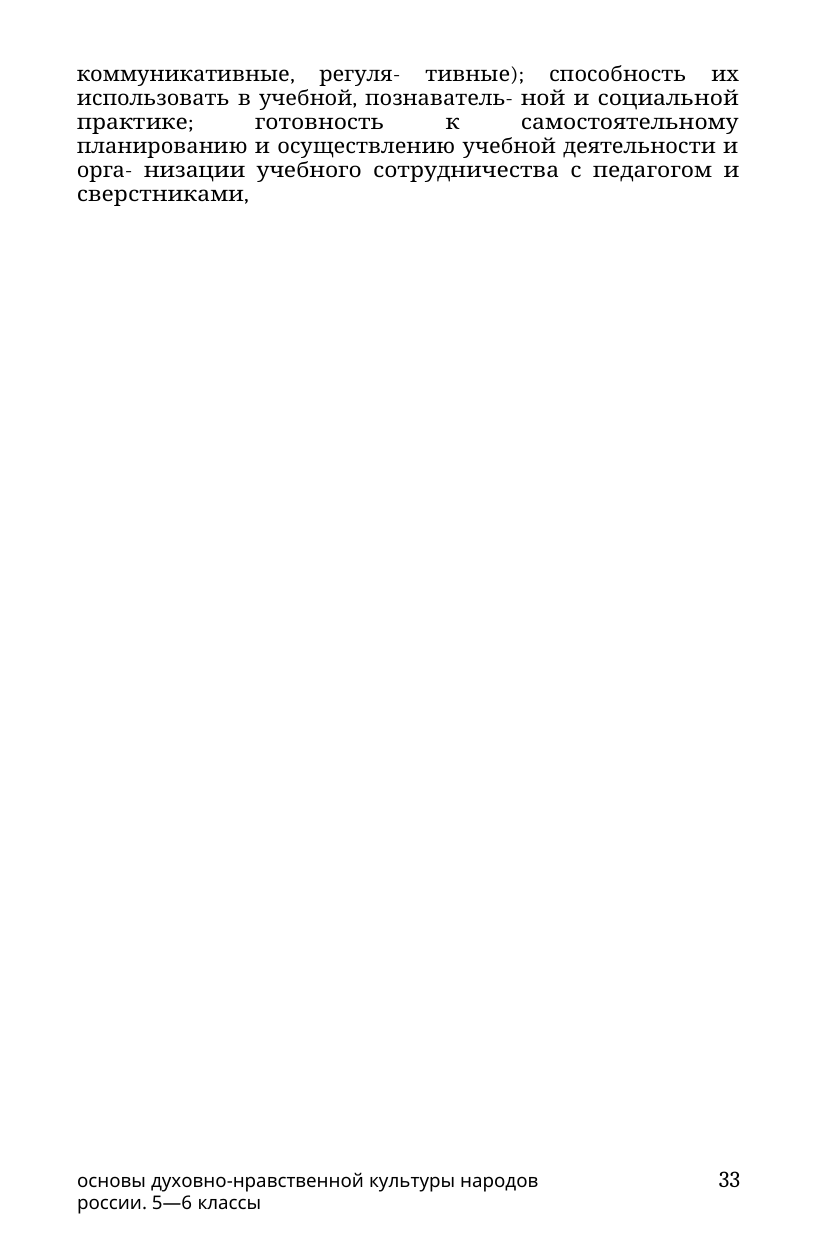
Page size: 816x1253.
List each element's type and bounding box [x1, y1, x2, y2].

text [77, 62, 739, 206]
